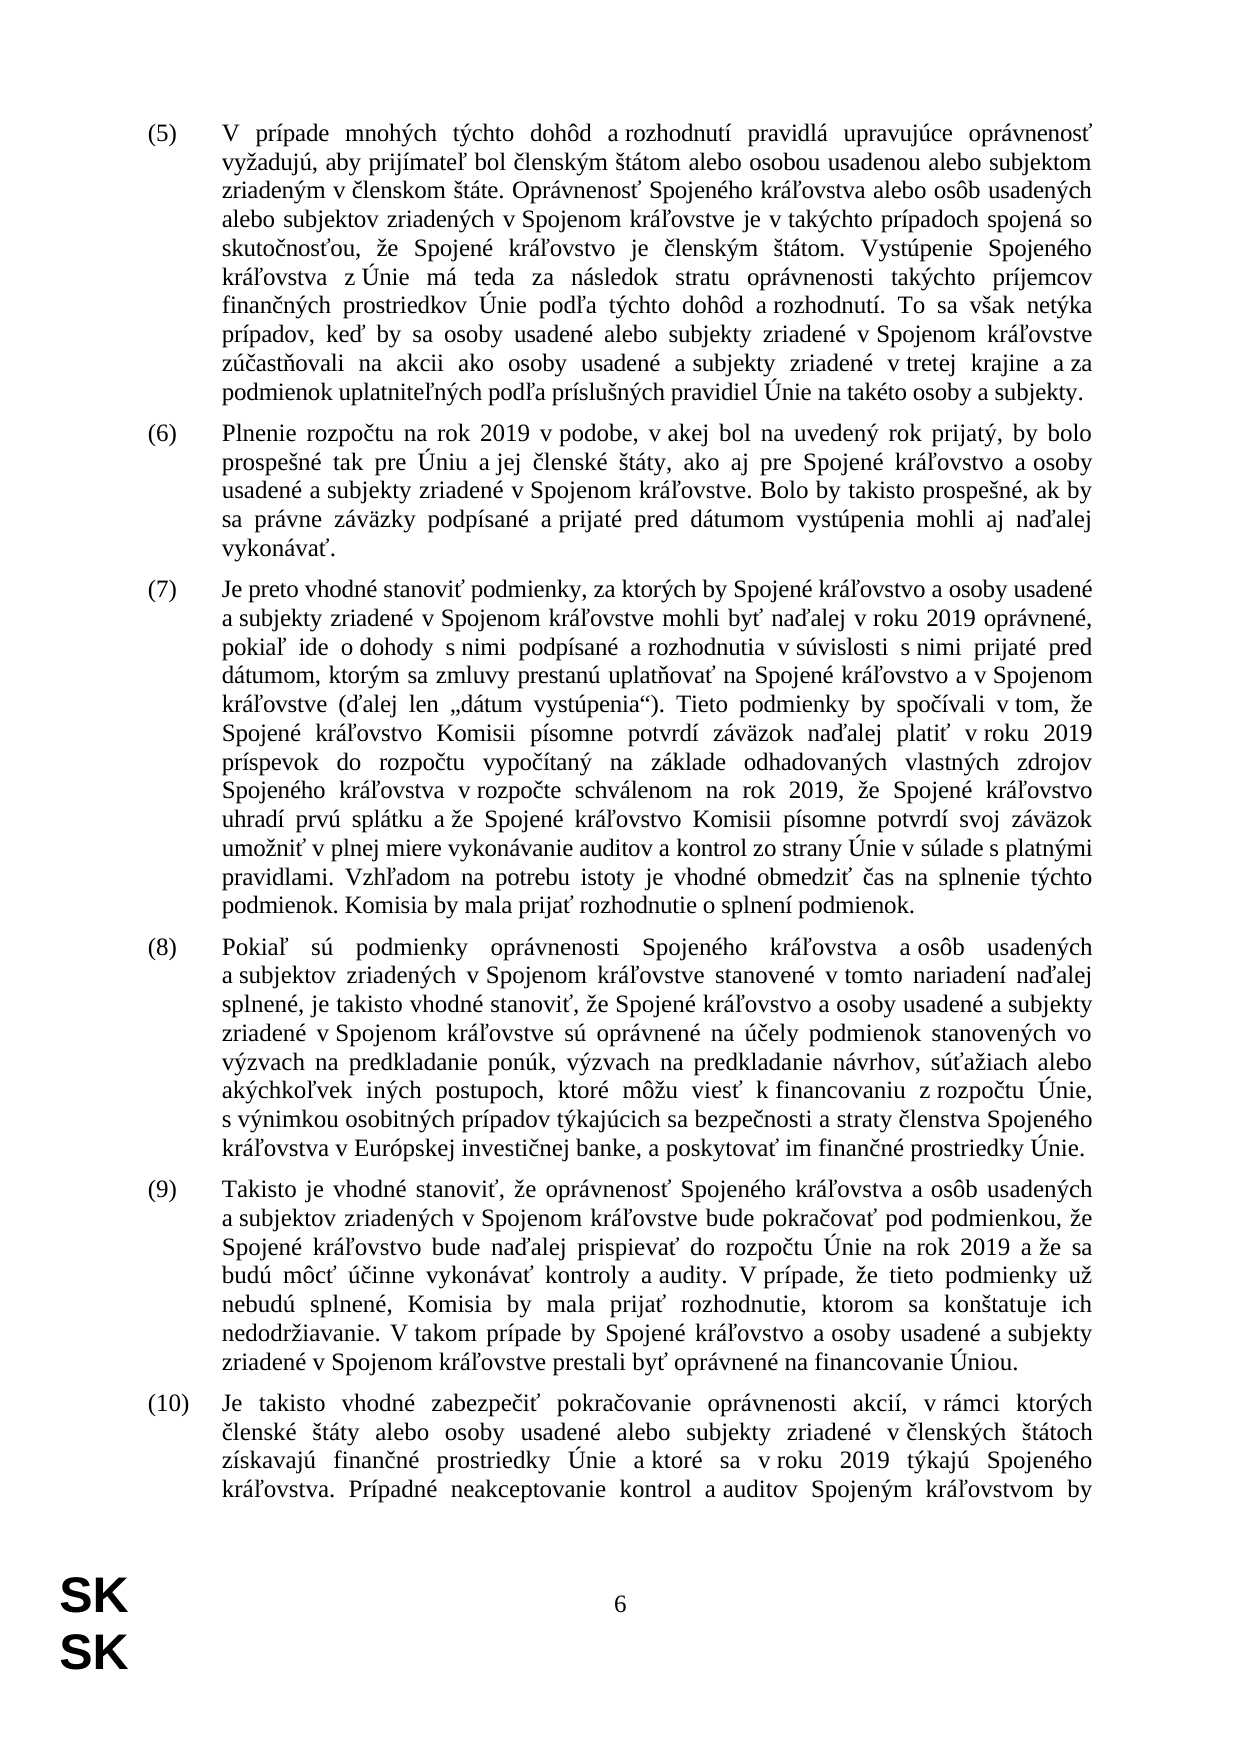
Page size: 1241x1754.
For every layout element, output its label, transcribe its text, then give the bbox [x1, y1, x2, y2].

text (7) Je preto vhodné stanoviť podmienky, za ktorých by Spojené kráľovstvo a osoby usadené a subjekty zriadené v Spojenom kráľovstve mohli byť naďalej v roku 2019 oprávnené, pokiaľ ide o dohody s nimi podpísané a rozhodnutia v súvislosti s nimi prijaté pred dátumom, ktorým sa zmluvy prestanú uplatňovať na Spojené kráľovstvo a v Spojenom kráľovstve (ďalej len „dátum vystúpenia“). Tieto podmienky by spočívali v tom, že Spojené kráľovstvo Komisii písomne potvrdí záväzok naďalej platiť v roku 2019 príspevok do rozpočtu vypočítaný na základe odhadovaných vlastných zdrojov Spojeného kráľovstva v rozpočte schválenom na rok 2019, že Spojené kráľovstvo uhradí prvú splátku a že Spojené kráľovstvo Komisii písomne potvrdí svoj záväzok umožniť v plnej miere vykonávanie auditov a kontrol zo strany Únie v súlade s platnými pravidlami. Vzhľadom na potrebu istoty je vhodné obmedziť čas na splnenie týchto podmienok. Komisia by mala prijať rozhodnutie o splnení podmienok. [148, 574, 1092, 919]
text (9) Takisto je vhodné stanoviť, že oprávnenosť Spojeného kráľovstva a osôb usadených a subjektov zriadených v Spojenom kráľovstve bude pokračovať pod podmienkou, že Spojené kráľovstvo bude naďalej prispievať do rozpočtu Únie na rok 2019 a že sa budú môcť účinne vykonávať kontroly a audity. V prípade, že tieto podmienky už nebudú splnené, Komisia by mala prijať rozhodnutie, ktorom sa konštatuje ich nedodržiavanie. V takom prípade by Spojené kráľovstvo a osoby usadené a subjekty zriadené v Spojenom kráľovstve prestali byť oprávnené na financovanie Úniou. [148, 1174, 1092, 1376]
text (8) Pokiaľ sú podmienky oprávnenosti Spojeného kráľovstva a osôb usadených a subjektov zriadených v Spojenom kráľovstve stanovené v tomto nariadení naďalej splnené, je takisto vhodné stanoviť, že Spojené kráľovstvo a osoby usadené a subjekty zriadené v Spojenom kráľovstve sú oprávnené na účely podmienok stanovených vo výzvach na predkladanie ponúk, výzvach na predkladanie návrhov, súťažiach alebo akýchkoľvek iných postupoch, ktoré môžu viesť k financovaniu z rozpočtu Únie, s výnimkou osobitných prípadov týkajúcich sa bezpečnosti a straty členstva Spojeného kráľovstva v Európskej investičnej banke, a poskytovať im finančné prostriedky Únie. [148, 932, 1092, 1162]
text (6) Plnenie rozpočtu na rok 2019 v podobe, v akej bol na uvedený rok prijatý, by bolo prospešné tak pre Úniu a jej členské štáty, ako aj pre Spojené kráľovstvo a osoby usadené a subjekty zriadené v Spojenom kráľovstve. Bolo by takisto prospešné, ak by sa právne záväzky podpísané a prijaté pred dátumom vystúpenia mohli aj naďalej vykonávať. [148, 418, 1092, 562]
text (5) V prípade mnohých týchto dohôd a rozhodnutí pravidlá upravujúce oprávnenosť vyžadujú, aby prijímateľ bol členským štátom alebo osobou usadenou alebo subjektom zriadeným v členskom štáte. Oprávnenosť Spojeného kráľovstva alebo osôb usadených alebo subjektov zriadených v Spojenom kráľovstve je v takýchto prípadoch spojená so skutočnosťou, že Spojené kráľovstvo je členským štátom. Vystúpenie Spojeného kráľovstva z Únie má teda za následok stratu oprávnenosti takýchto príjemcov finančných prostriedkov Únie podľa týchto dohôd a rozhodnutí. To sa však netýka prípadov, keď by sa osoby usadené alebo subjekty zriadené v Spojenom kráľovstve zúčastňovali na akcii ako osoby usadené a subjekty zriadené v tretej krajine a za podmienok uplatniteľných podľa príslušných pravidiel Únie na takéto osoby a subjekty. [148, 118, 1092, 406]
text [148, 1388, 1092, 1503]
